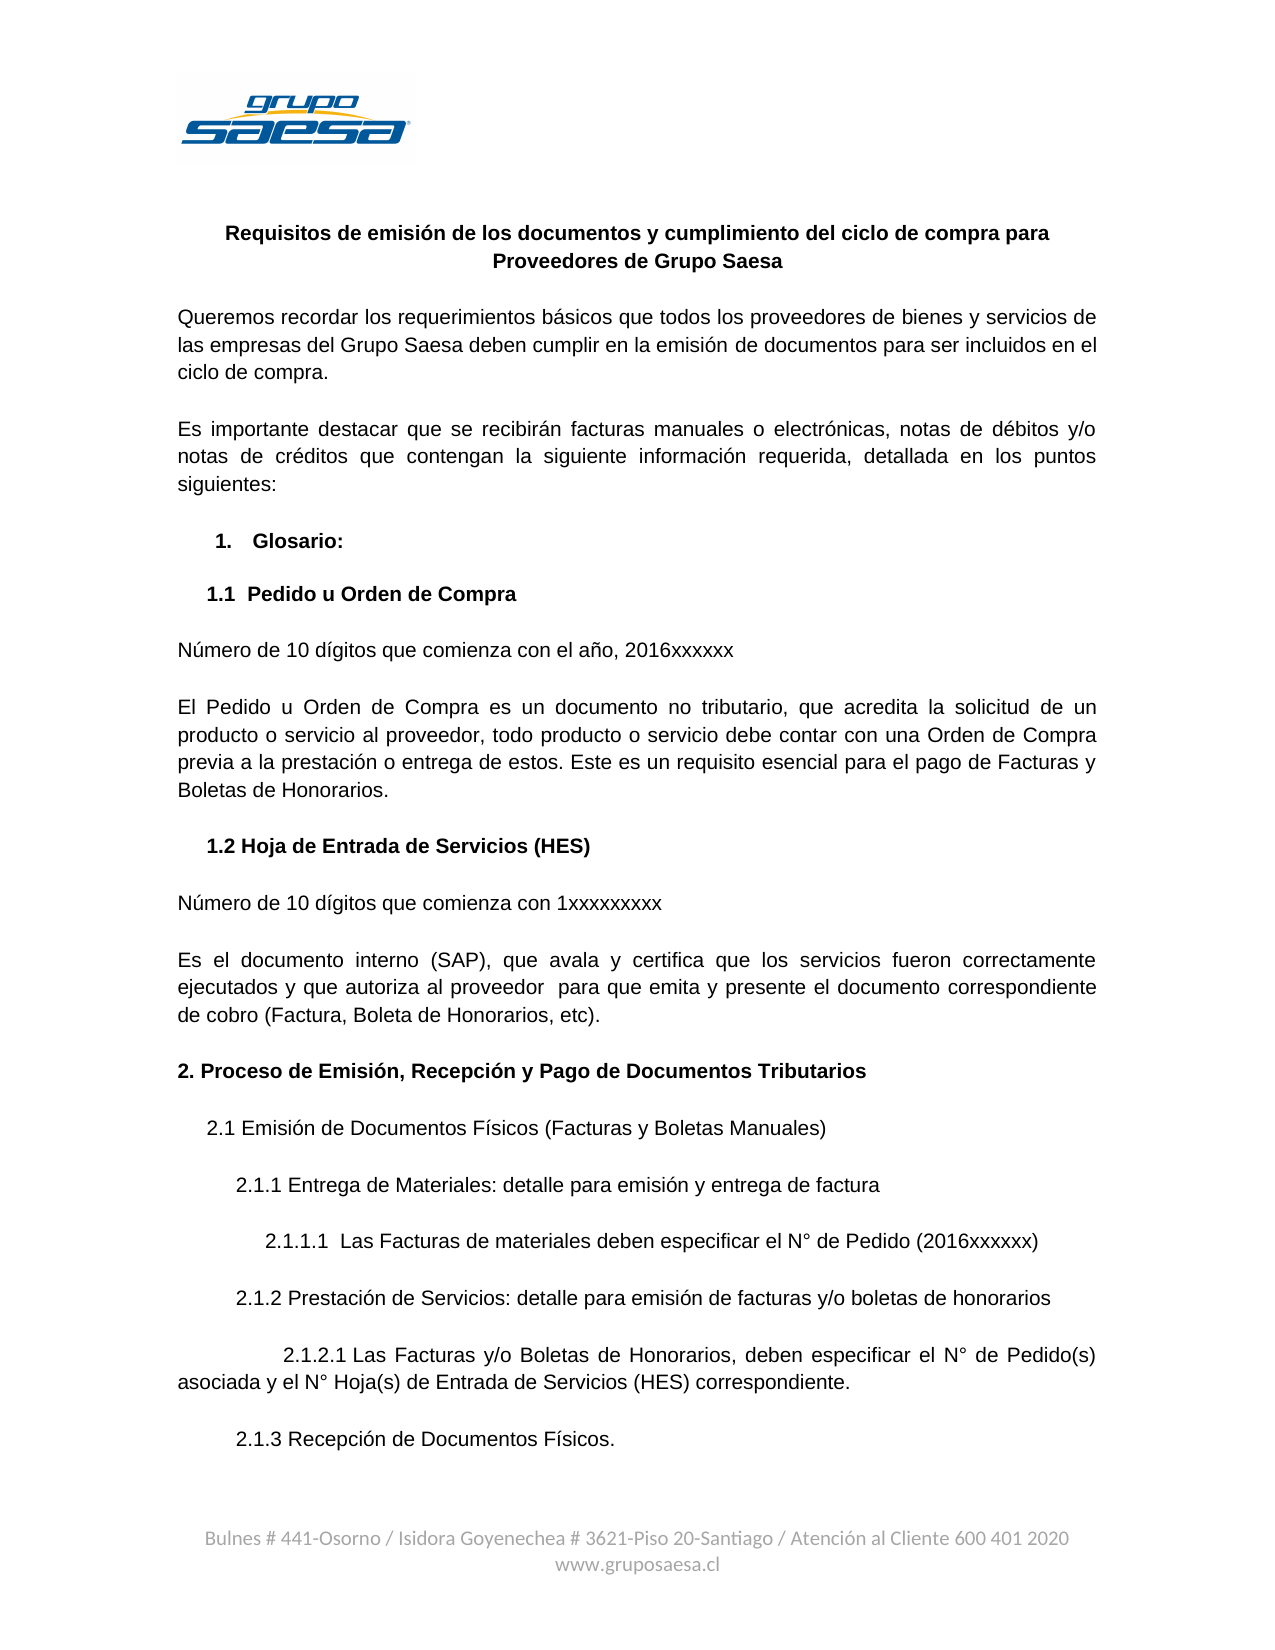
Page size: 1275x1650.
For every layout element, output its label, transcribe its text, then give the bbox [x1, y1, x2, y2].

text Requisitos de emisión de los documentos y cumplimiento del ciclo de compra para Proveedores de Grupo Saesa [177, 221, 1098, 272]
text Número de 10 dígitos que comienza con 1xxxxxxxxx [177, 891, 1098, 915]
text 2. Proceso de Emisión, Recepción y Pago de Documentos Tributarios [177, 1059, 1098, 1083]
text Es el documento interno (SAP), que avala y certifica que los servicios fueron correctamente ejecutados y que autoriza al proveedor para que emita y presente el documento correspondiente de cobro (Factura, Boleta de Honorarios, etc). [177, 947, 1098, 1026]
text 2.1.2.1 Las Facturas y/o Boletas de Honorarios, deben especificar el N° de Pedido(s) asociada y el N° Hoja(s) de Entrada de Servicios (HES) correspondiente. [177, 1342, 1098, 1394]
text Queremos recordar los requerimientos básicos que todos los proveedores de bienes y servicios de las empresas del Grupo Saesa deben cumplir en la emisión de documentos para ser incluidos en el ciclo de compra. [177, 305, 1098, 384]
text 2.1.2 Prestación de Servicios: detalle para emisión de facturas y/o boletas de honorarios [177, 1286, 1098, 1310]
text Es importante destacar que se recibirán facturas manuales o electrónicas, notas de débitos y/o notas de créditos que contengan la siguiente información requerida, detallada en los puntos siguientes: [177, 417, 1098, 496]
text 2.1 Emisión de Documentos Físicos (Facturas y Boletas Manuales) [177, 1116, 1098, 1140]
list Glosario: [215, 528, 1098, 552]
text Número de 10 dígitos que comienza con el año, 2016xxxxxx [177, 638, 1098, 662]
picture [177, 73, 415, 165]
text 2.1.1.1 Las Facturas de materiales deben especificar el N° de Pedido (2016xxxxxx) [177, 1229, 1098, 1253]
text El Pedido u Orden de Compra es un documento no tributario, que acredita la solicitud de un producto o servicio al proveedor, todo producto o servicio debe contar con una Orden de Compra previa a la prestación o entrega de estos. Este es un requisito esencial para el pago de Facturas y Boletas de Honorarios. [177, 695, 1098, 801]
text 1.1 Pedido u Orden de Compra [177, 582, 1098, 606]
text 2.1.3 Recepción de Documentos Físicos. [177, 1427, 1098, 1451]
text 1.2 Hoja de Entrada de Servicios (HES) [177, 834, 1098, 858]
text 2.1.1 Entrega de Materiales: detalle para emisión y entrega de factura [177, 1172, 1098, 1196]
